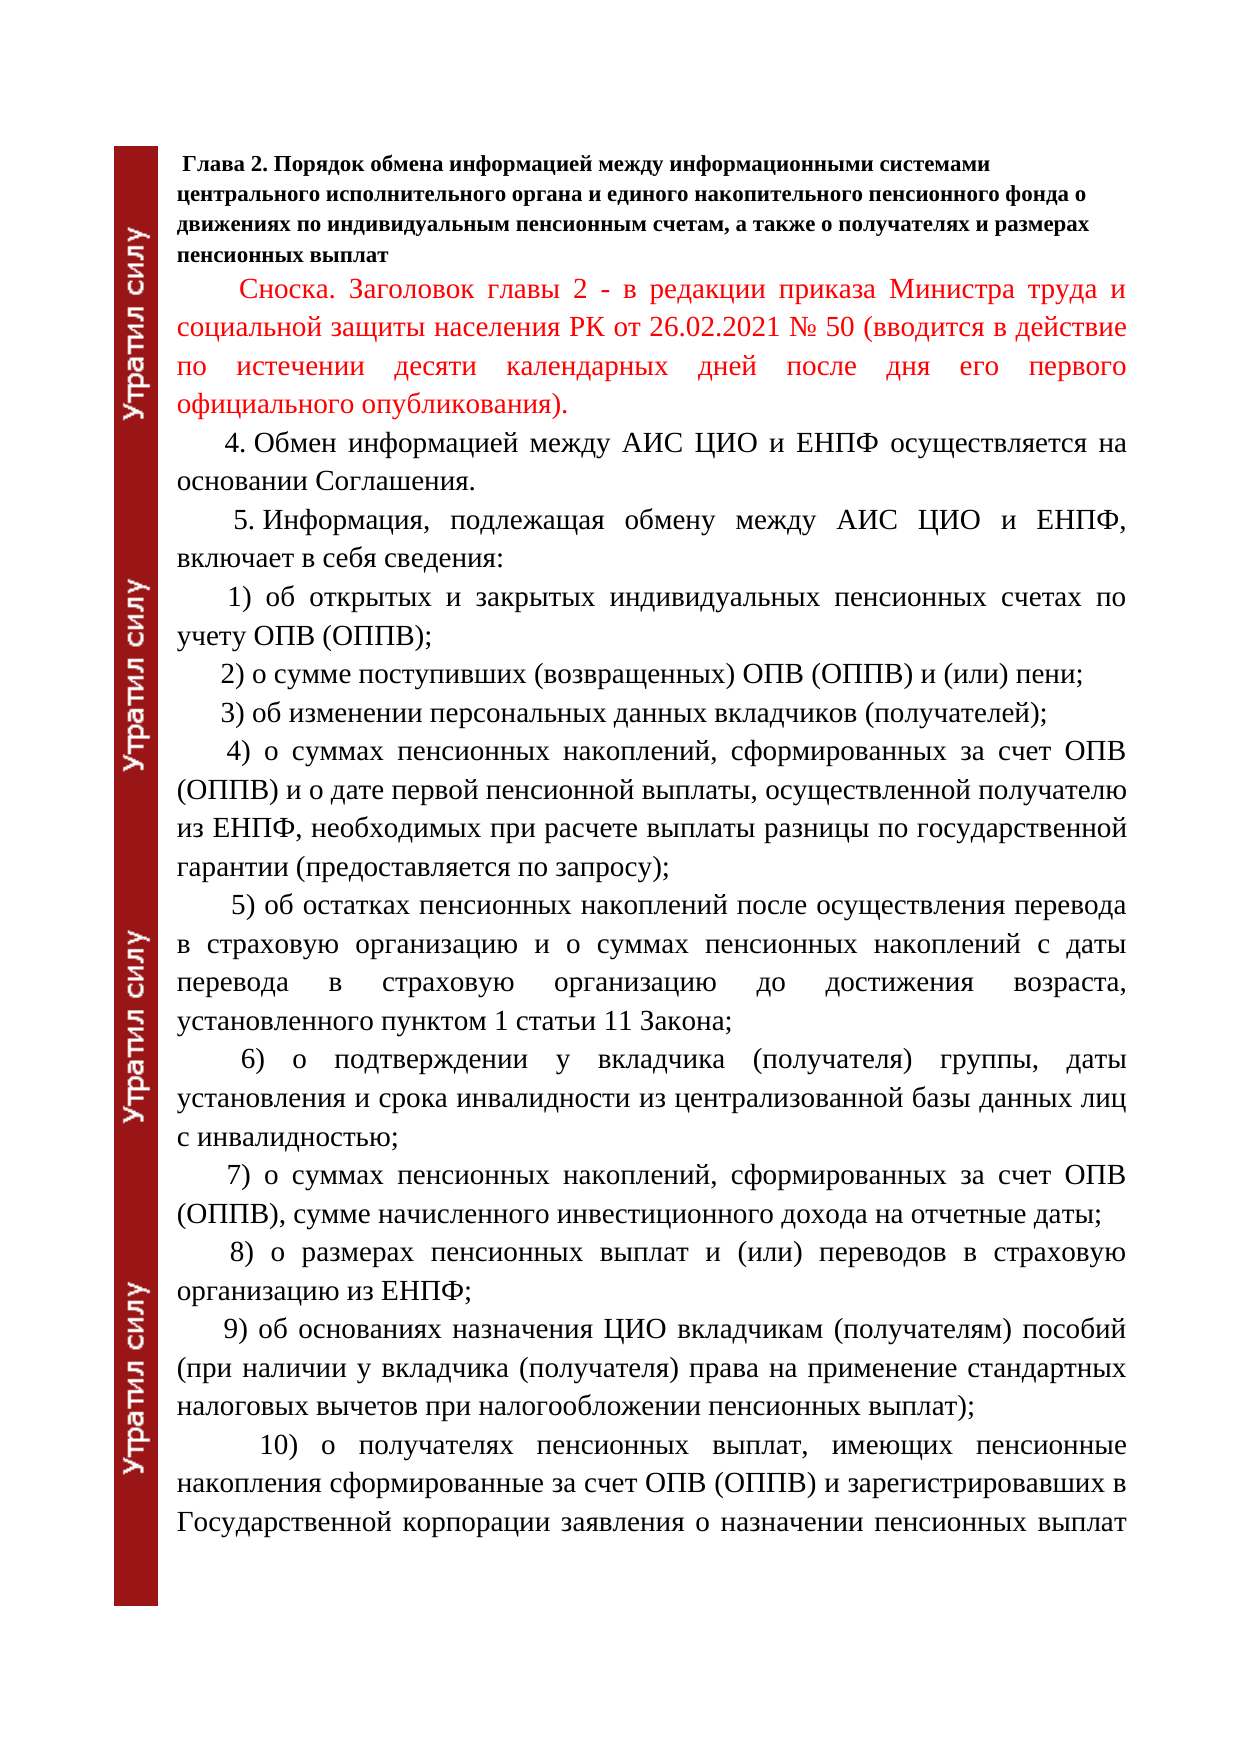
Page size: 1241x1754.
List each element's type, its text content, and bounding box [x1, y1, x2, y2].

text 8) о размерах пенсионных выплат и (или) переводов в страховую организацию из ЕНПФ; [112, 1234, 1128, 1306]
text 9) об основаниях назначения ЦИО вкладчикам (получателям) пособий (при наличии у вкладчика (получателя) права на применение стандартных налоговых вычетов при налогообложении пенсионных выплат); [112, 1311, 1128, 1422]
text 4. Обмен информацией между АИС ЦИО и ЕНПФ осуществляется на основании Соглашения. [112, 425, 1128, 497]
text 1) об открытых и закрытых индивидуальных пенсионных счетах по учету ОПВ (ОППВ); [112, 579, 1128, 651]
picture [114, 1152, 158, 1157]
text 4) о суммах пенсионных накоплений, сформированных за счет ОПВ (ОППВ) и о дате первой пенсионной выплаты, осуществленной получателю из ЕНПФ, необходимых при расчете выплаты разницы по государственной гарантии (предоставляется по запросу); [112, 733, 1128, 882]
text 3) об изменении персональных данных вкладчиков (получателей); [112, 695, 1128, 728]
picture [114, 1306, 158, 1311]
text 5. Информация, подлежащая обмену между АИС ЦИО и ЕНПФ, включает в себя сведения: [112, 502, 1128, 574]
picture [114, 690, 158, 695]
picture [114, 1422, 158, 1427]
picture [114, 1229, 158, 1234]
text 7) о суммах пенсионных накоплений, сформированных за счет ОПВ (ОППВ), сумме начисленного инвестиционного дохода на отчетные даты; [112, 1157, 1128, 1229]
picture [114, 651, 158, 656]
text 6) о подтверждении у вкладчика (получателя) группы, даты установления и срока инвалидности из централизованной базы данных лиц с инвалидностью; [112, 1042, 1128, 1152]
picture [114, 497, 158, 502]
text 2) о сумме поступивших (возвращенных) ОПВ (ОППВ) и (или) пени; [112, 656, 1128, 690]
picture [114, 267, 158, 271]
picture [114, 574, 158, 579]
picture [114, 146, 158, 150]
text Сноска. Заголовок главы 2 - в редакции приказа Министра труда и социальной защиты населения РК от 26.02.2021 № 50 (вводится в действие по истечении десяти календарных дней после дня его первого официального опубликования). [112, 271, 1128, 420]
picture [114, 420, 158, 425]
text 5) об остатках пенсионных накоплений после осуществления перевода в страховую организацию и о суммах пенсионных накоплений с даты перевода в страховую организацию до достижения возраста, установленного пунктом 1 статьи 11 Закона; [112, 887, 1128, 1037]
picture [114, 882, 158, 887]
picture [114, 1538, 158, 1606]
text Глава 2. Порядок обмена информацией между информационными системами центрального исполнительного органа и единого накопительного пенсионного фонда о движениях по индивидуальным пенсионным счетам, а также о получателях и размерах пенсионных выплат [112, 150, 1128, 267]
picture [114, 1037, 158, 1042]
picture [114, 728, 158, 733]
